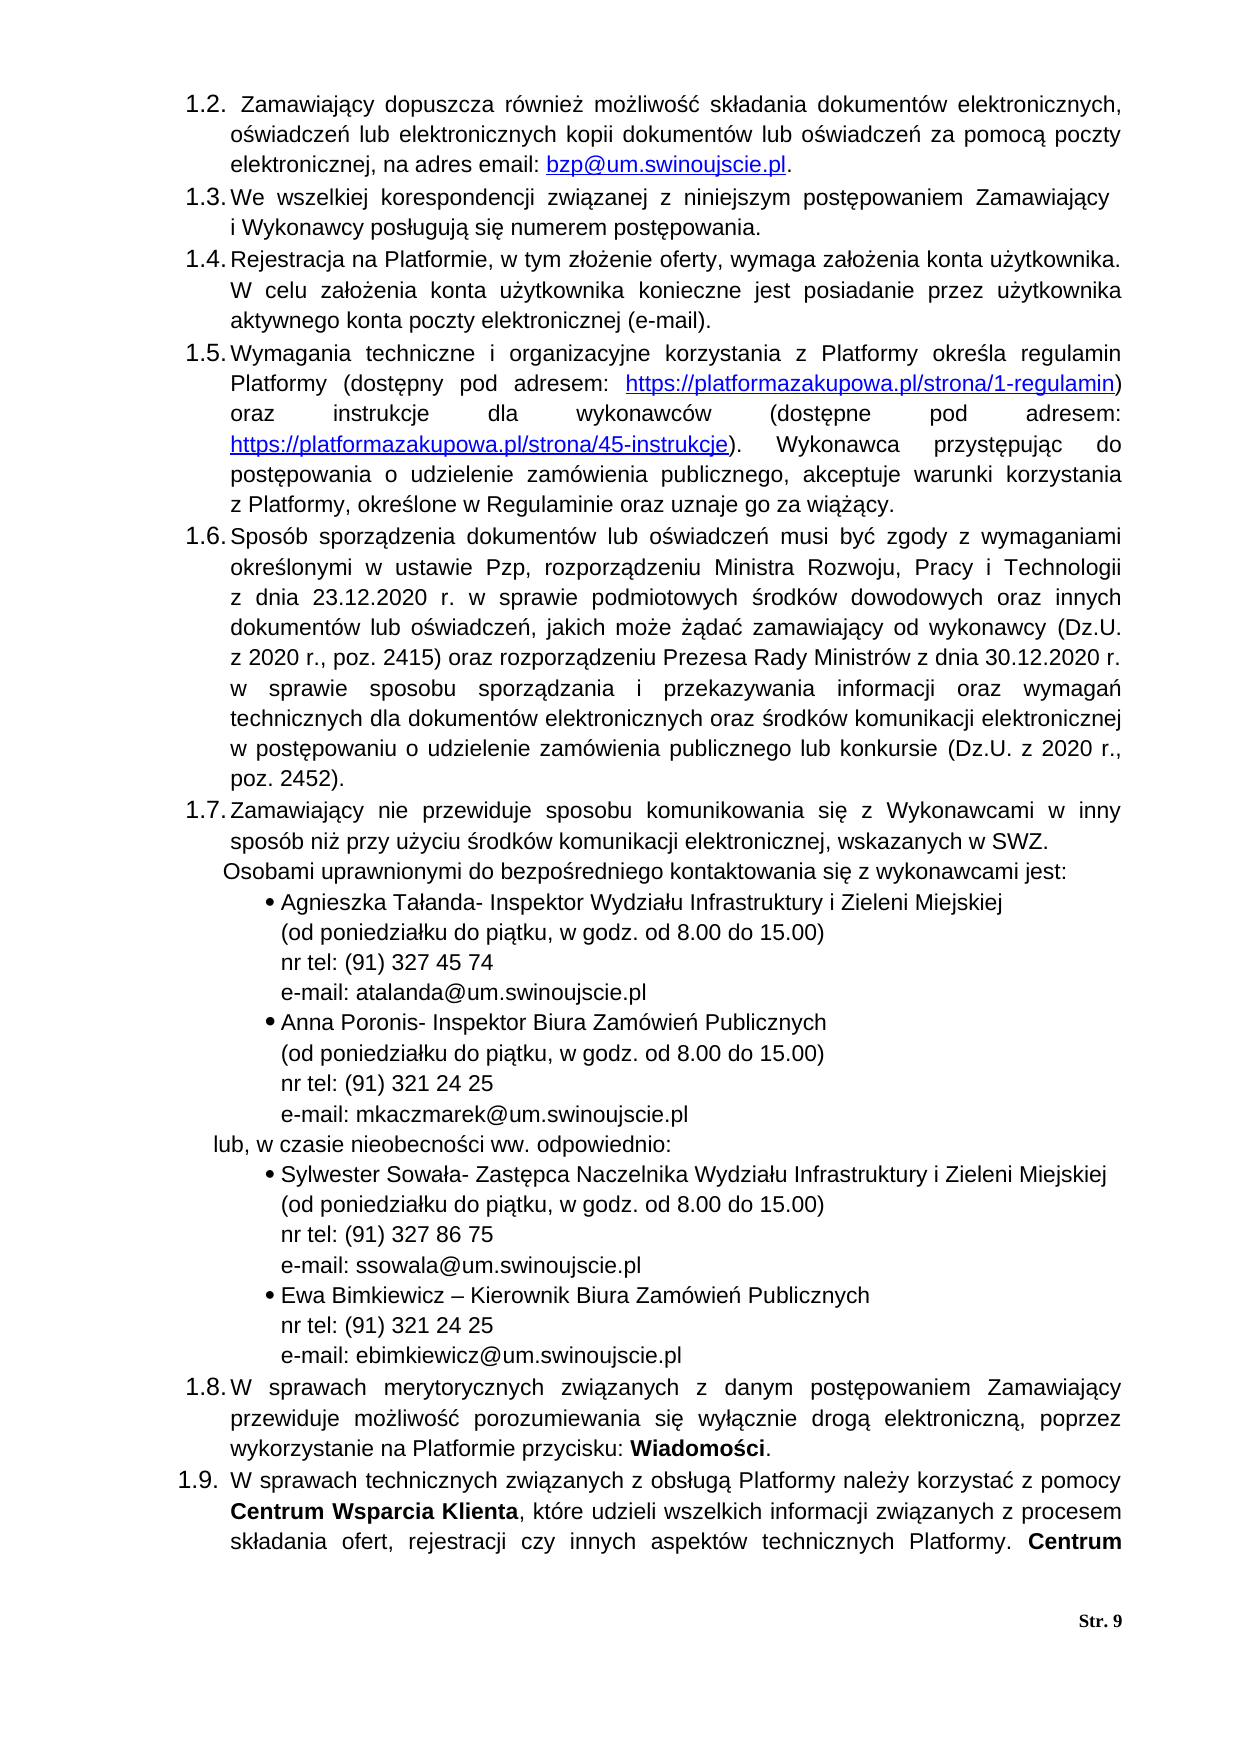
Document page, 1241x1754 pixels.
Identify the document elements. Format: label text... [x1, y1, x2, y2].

list e-mail: atalanda@um.swinoujscie.pl [281, 979, 1122, 1005]
list (od poniedziałku do piątku, w godz. od 8.00 do 15.00) [281, 919, 1122, 945]
list e-mail: ssowala@um.swinoujscie.pl [281, 1252, 1122, 1278]
list Agnieszka Tałanda- Inspektor Wydziału Infrastruktury i Zieleni Miejskiej [266, 888, 1122, 915]
list (od poniedziałku do piątku, w godz. od 8.00 do 15.00) [281, 1191, 1122, 1217]
list nr tel: (91) 321 24 25 [281, 1070, 1122, 1097]
list e-mail: ebimkiewicz@um.swinoujscie.pl [281, 1342, 1122, 1368]
list Rejestracja na Platformie, w tym złożenie oferty, wymaga założenia konta użytkownika. W celu założenia konta użytkownika konieczne jest posiadanie przez użytkownika aktywnego konta poczty elektronicznej (e-mail). [185, 244, 1122, 334]
list nr tel: (91) 327 86 75 [281, 1221, 1122, 1248]
list nr tel: (91) 321 24 25 [281, 1312, 1122, 1338]
text lub, w czasie nieobecności ww. odpowiednio: [148, 1131, 1122, 1157]
list Sylwester Sowała- Zastępca Naczelnika Wydziału Infrastruktury i Zieleni Miejskiej [266, 1161, 1122, 1187]
list Zamawiający nie przewiduje sposobu komunikowania się z Wykonawcami w inny sposób niż przy użyciu środków komunikacji elektronicznej, wskazanych w SWZ. [185, 795, 1122, 854]
list Osobami uprawnionymi do bezpośredniego kontaktowania się z wykonawcami jest: [223, 858, 1122, 884]
list e-mail: mkaczmarek@um.swinoujscie.pl [281, 1101, 1122, 1127]
list Sposób sporządzenia dokumentów lub oświadczeń musi być zgody z wymaganiami określonymi w ustawie Pzp, rozporządzeniu Ministra Rozwoju, Pracy i Technologii z dnia 23.12.2020 r. w sprawie podmiotowych środków dowodowych oraz innych dokumentów lub oświadczeń, jakich może żądać zamawiający od wykonawcy (Dz.U. z 2020 r., poz. 2415) oraz rozporządzeniu Prezesa Rady Ministrów z dnia 30.12.2020 r. w sprawie sposobu sporządzania i przekazywania informacji oraz wymagań technicznych dla dokumentów elektronicznych oraz środków komunikacji elektronicznej w postępowaniu o udzielenie zamówienia publicznego lub konkursie (Dz.U. z 2020 r., poz. 2452). [185, 521, 1122, 792]
list We wszelkiej korespondencji związanej z niniejszym postępowaniem Zamawiający i Wykonawcy posługują się numerem postępowania. [185, 182, 1122, 241]
list Zamawiający dopuszcza również możliwość składania dokumentów elektronicznych, oświadczeń lub elektronicznych kopii dokumentów lub oświadczeń za pomocą poczty elektronicznej, na adres email: bzp@um.swinoujscie.pl. [185, 89, 1122, 178]
list Wymagania techniczne i organizacyjne korzystania z Platformy określa regulamin Platformy (dostępny pod adresem: https://platformazakupowa.pl/strona/1-regulamin) oraz instrukcje dla wykonawców (dostępne pod adresem: https://platformazakupowa.pl/strona/45-instrukcje). Wykonawca przystępując do postępowania o udzielenie zamówienia publicznego, akceptuje warunki korzystania z Platformy, określone w Regulaminie oraz uznaje go za wiążący. [185, 337, 1122, 517]
list (od poniedziałku do piątku, w godz. od 8.00 do 15.00) [281, 1040, 1122, 1066]
list Anna Poronis- Inspektor Biura Zamówień Publicznych [266, 1009, 1122, 1036]
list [177, 1465, 1122, 1554]
list Ewa Bimkiewicz – Kierownik Biura Zamówień Publicznych [266, 1282, 1122, 1308]
list W sprawach merytorycznych związanych z danym postępowaniem Zamawiający przewiduje możliwość porozumiewania się wyłącznie drogą elektroniczną, poprzez wykorzystanie na Platformie przycisku: Wiadomości. [185, 1372, 1122, 1462]
list nr tel: (91) 327 45 74 [281, 949, 1122, 975]
